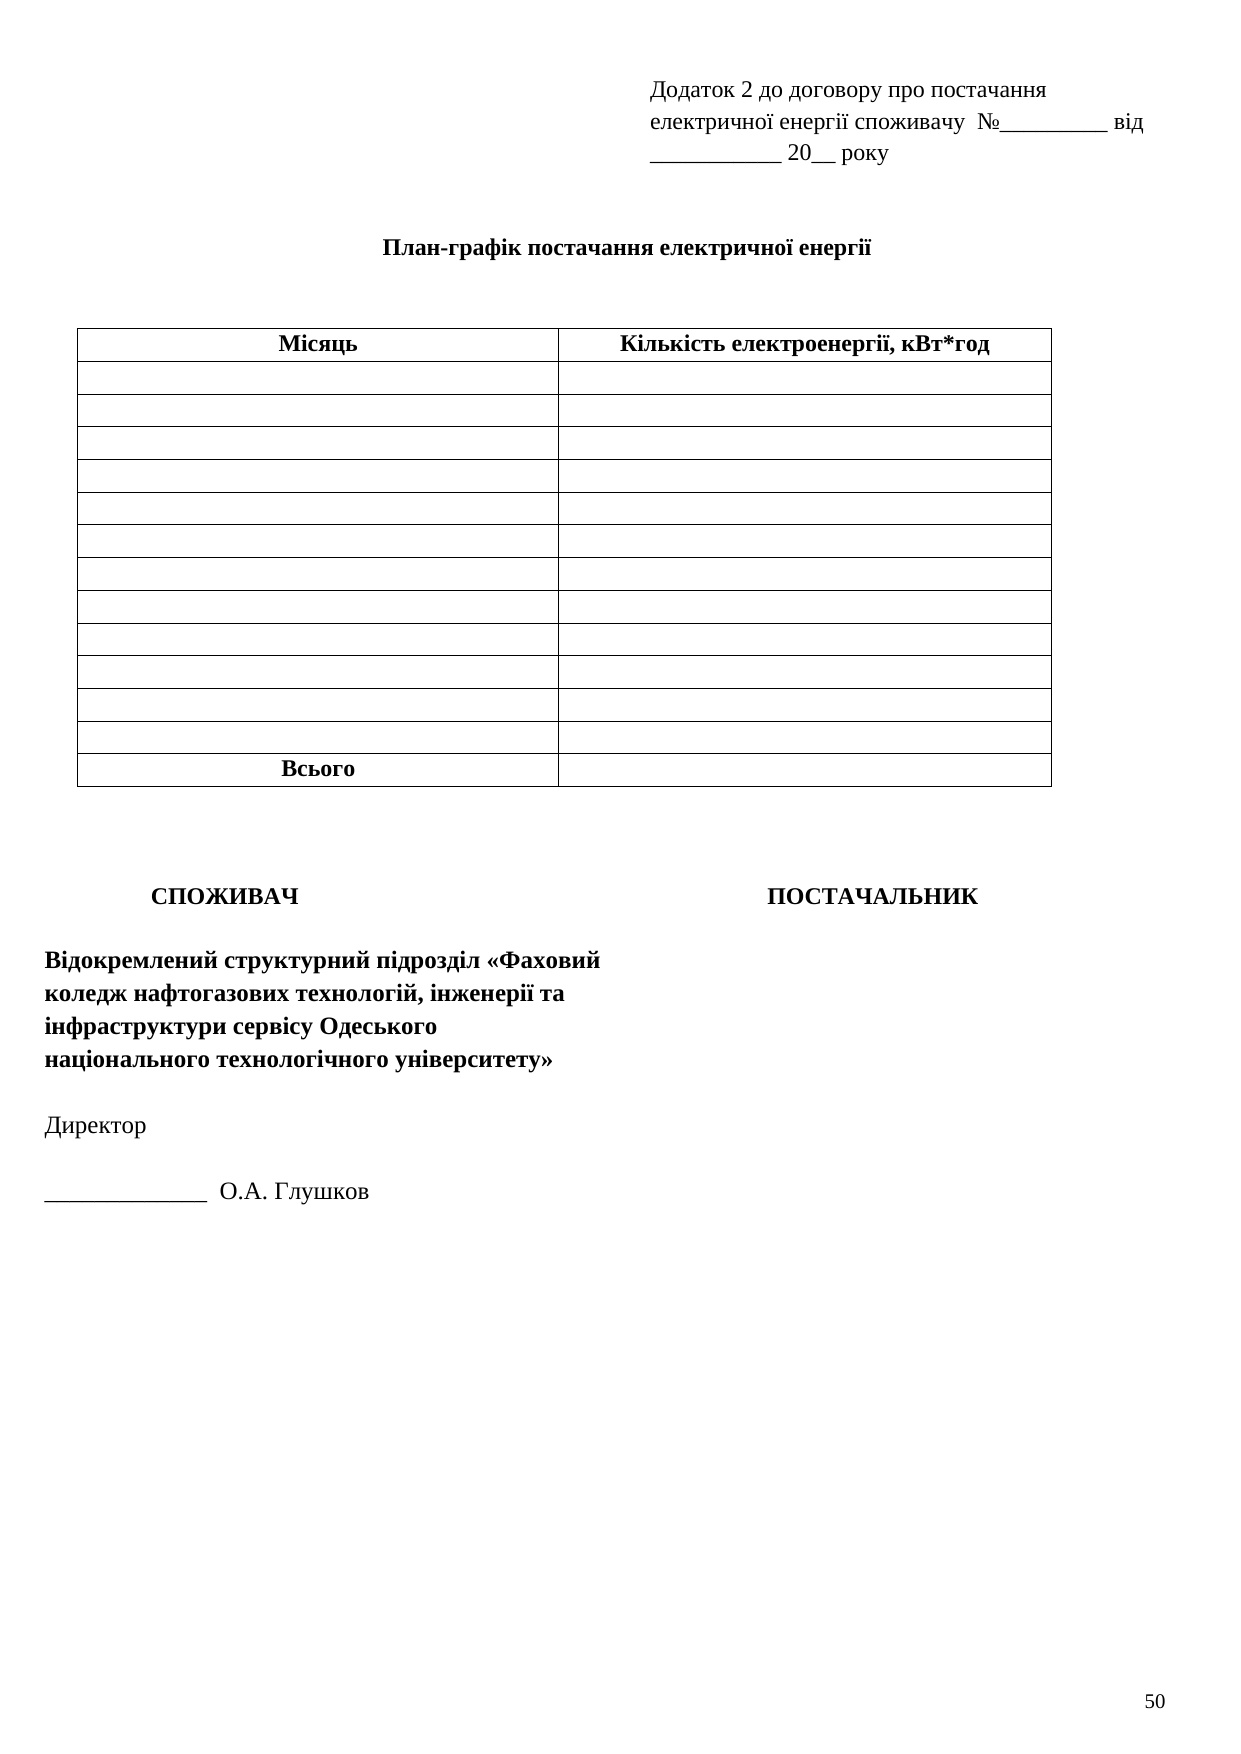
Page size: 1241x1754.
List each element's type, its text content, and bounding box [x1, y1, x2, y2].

text План-графік постачання електричної енергії [89, 233, 1165, 261]
table_cell [559, 558, 1051, 590]
table_cell Всього [78, 754, 558, 786]
text _____________ О.А. Глушков [44, 1176, 1165, 1205]
table_cell [559, 493, 1051, 524]
table_cell [78, 689, 558, 721]
table_cell [559, 624, 1051, 655]
table_cell [559, 460, 1051, 492]
table_header Кількість електроенергії, кВт*год [559, 329, 1051, 361]
table_header Місяць [78, 329, 558, 361]
table_cell [559, 591, 1051, 622]
table_cell [78, 460, 558, 492]
table_cell [559, 722, 1051, 753]
table_cell [78, 427, 558, 459]
table_cell [78, 656, 558, 688]
table_cell [78, 624, 558, 655]
table_cell [78, 493, 558, 524]
text Додаток 2 до договору про постачання електричної енергії споживачу №_________ від ___________ 20__ року [650, 75, 1165, 166]
table_cell [559, 754, 1051, 786]
table_cell [78, 362, 558, 393]
table_cell [559, 656, 1051, 688]
table_cell [559, 427, 1051, 459]
table_cell [559, 362, 1051, 393]
text Директор [44, 1110, 1165, 1139]
text Відокремлений структурний підрозділ «Фаховий коледж нафтогазових технологій, інженерії та інфраструктури сервісу Одеського національного технологічного університету» [44, 945, 604, 1073]
table_cell [78, 395, 558, 426]
table_cell [78, 591, 558, 622]
table_cell [559, 689, 1051, 721]
table_cell [559, 525, 1051, 557]
table_cell [559, 395, 1051, 426]
table_cell [78, 558, 558, 590]
table_header СПОЖИВАЧ [89, 882, 591, 913]
table_cell [78, 722, 558, 753]
table_header ПОСТАЧАЛЬНИК [591, 882, 1095, 913]
table_cell [78, 525, 558, 557]
